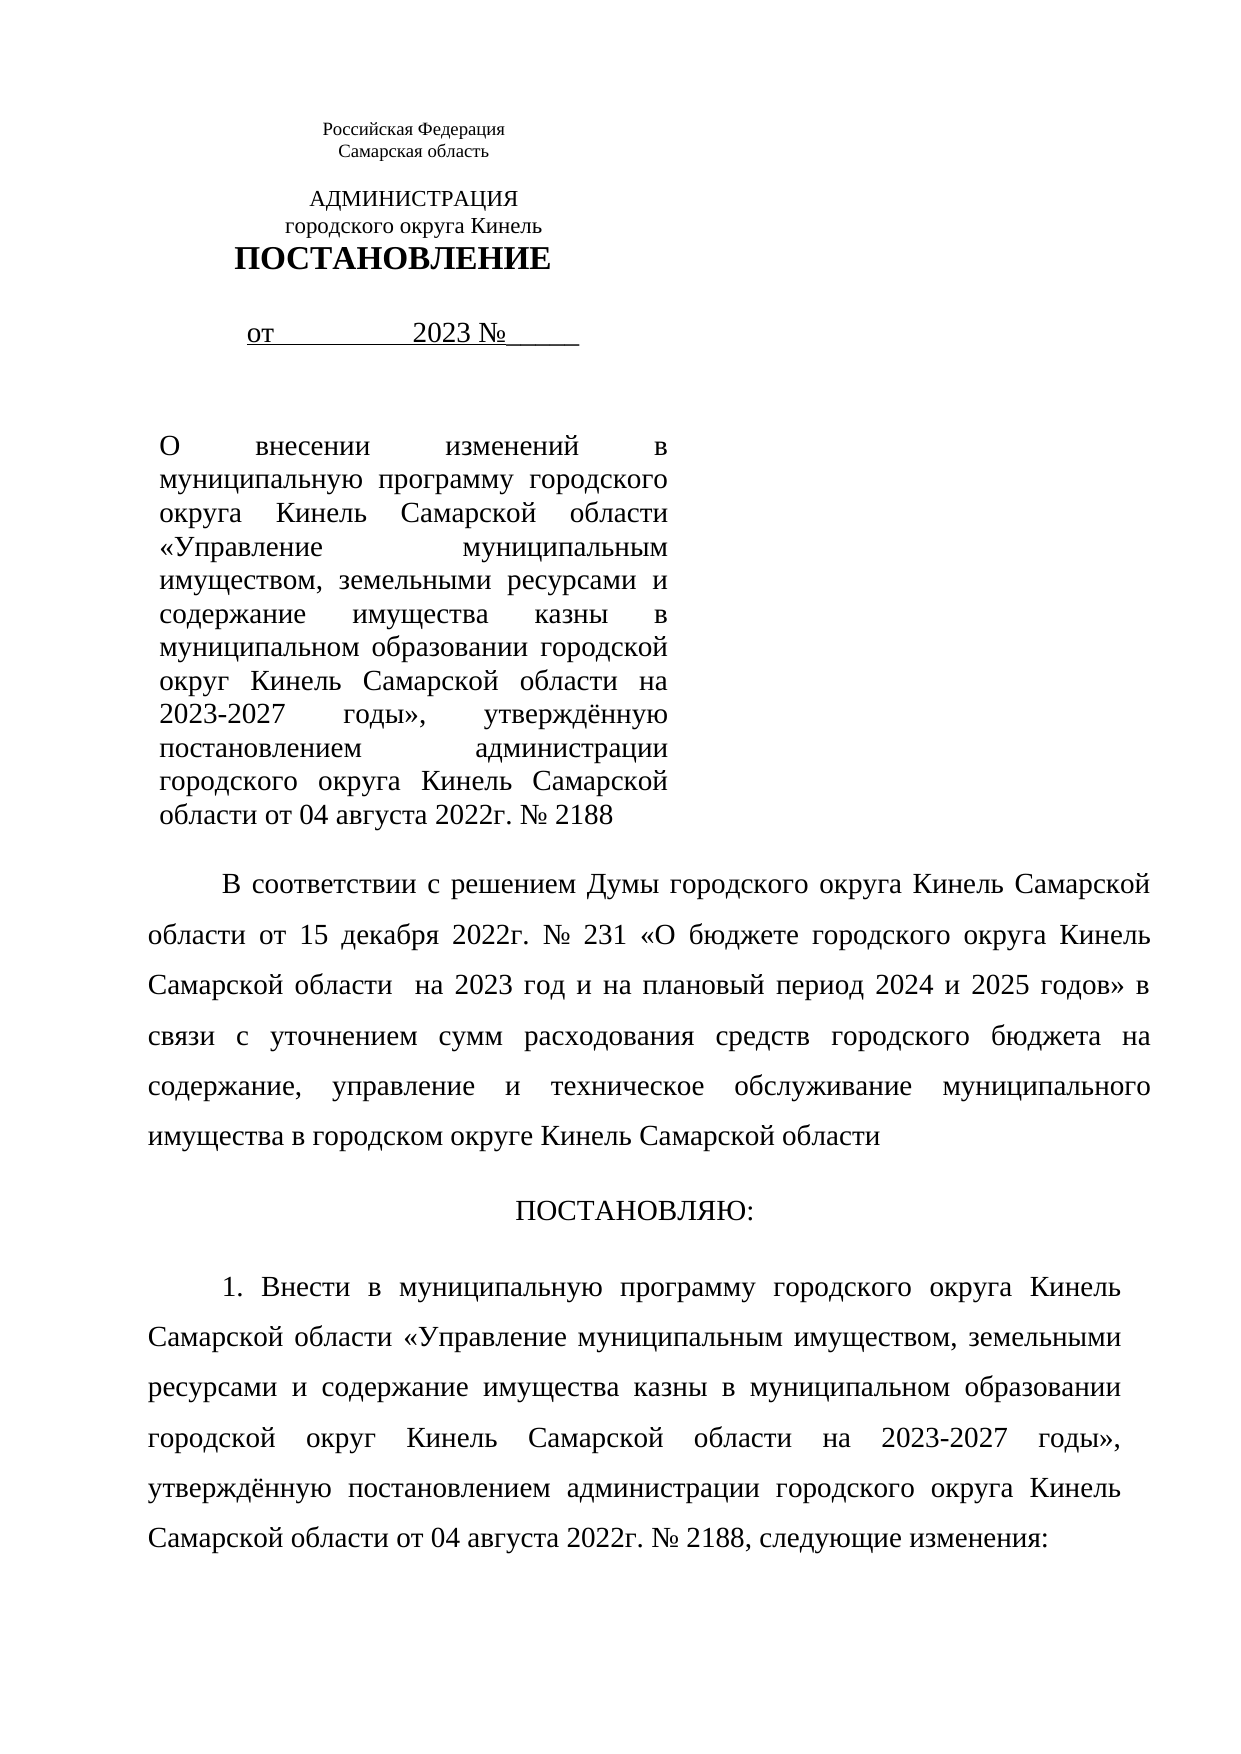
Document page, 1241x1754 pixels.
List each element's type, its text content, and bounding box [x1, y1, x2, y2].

table_header Российская Федерация Самарская область АДМИНИСТРАЦИЯ городского округа Кинель ПОСТАНОВЛЕНИЕ от 2023 №_____ [148, 118, 679, 428]
text 1. Внести в муниципальную программу городского округа Кинель Самарской области «Управление муниципальным имуществом, земельными ресурсами и содержание имущества казны в муниципальном образовании городской округ Кинель Самарской области на 2023-2027 годы», утверждённую постановлением администрации городского округа Кинель Самарской области от 04 августа 2022г. № 2188, следующие изменения: [148, 1269, 1122, 1554]
text ПОСТАНОВЛЯЮ: [148, 1193, 1122, 1227]
text В соответствии с решением Думы городского округа Кинель Самарской области от 15 декабря 2022г. № 231 «О бюджете городского округа Кинель Самарской области на 2023 год и на плановый период 2024 и 2025 годов» в связи с уточнением сумм расходования средств городского бюджета на содержание, управление и техническое обслуживание муниципального имущества в городском округе Кинель Самарской области [148, 867, 1152, 1152]
table_cell О внесении изменений в муниципальную программу городского округа Кинель Самарской области «Управление муниципальным имуществом, земельными ресурсами и содержание имущества казны в муниципальном образовании городской округ Кинель Самарской области на 2023-2027 годы», утверждённую постановлением администрации городского округа Кинель Самарской области от 04 августа 2022г. № 2188 [148, 428, 679, 831]
